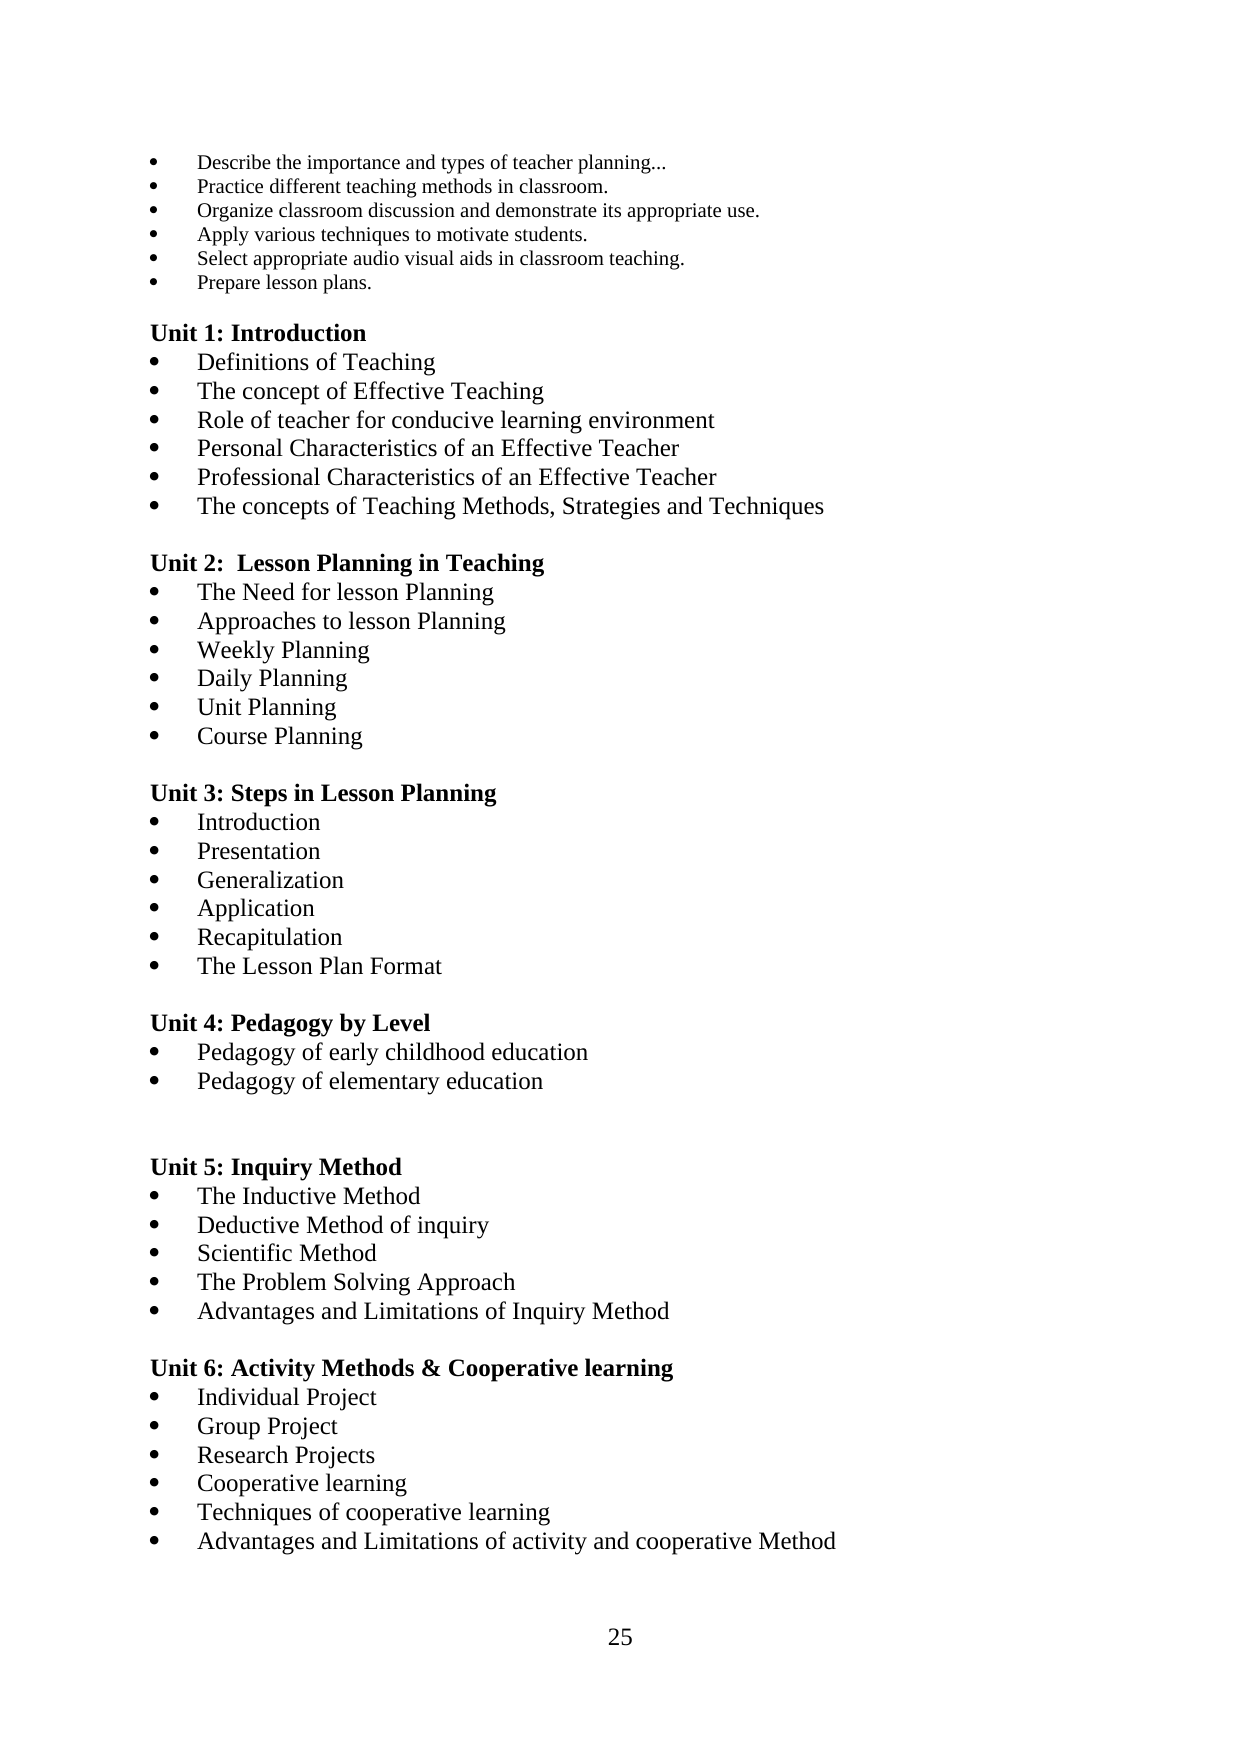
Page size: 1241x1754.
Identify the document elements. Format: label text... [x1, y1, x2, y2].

list Role of teacher for conducive learning environment [150, 405, 1090, 433]
list Apply various techniques to motivate students. [150, 222, 1090, 246]
text Unit 2: Lesson Planning in Teaching [150, 548, 1090, 577]
list The concepts of Teaching Methods, Strategies and Techniques [150, 491, 1090, 520]
list Advantages and Limitations of activity and cooperative Method [150, 1526, 1090, 1555]
list Daily Planning [150, 663, 1090, 692]
list Pedagogy of elementary education [150, 1066, 1090, 1095]
list Pedagogy of early childhood education [150, 1037, 1090, 1066]
list Course Planning [150, 721, 1090, 750]
list Introduction [150, 807, 1090, 836]
list Approaches to lesson Planning [150, 606, 1090, 635]
list Recapitulation [150, 922, 1090, 951]
list Organize classroom discussion and demonstrate its appropriate use. [150, 198, 1090, 222]
text Unit 6: Activity Methods & Cooperative learning [150, 1353, 1090, 1382]
list Prepare lesson plans. [150, 270, 1090, 294]
list Describe the importance and types of teacher planning... [150, 150, 1090, 174]
text Unit 1: Introduction [150, 318, 1090, 347]
list Select appropriate audio visual aids in classroom teaching. [150, 246, 1090, 270]
list Presentation [150, 836, 1090, 865]
list Advantages and Limitations of Inquiry Method [150, 1296, 1090, 1325]
list Unit Planning [150, 692, 1090, 721]
text Unit 5: Inquiry Method [150, 1152, 1090, 1181]
text Unit 3: Steps in Lesson Planning [150, 778, 1090, 807]
list Generalization [150, 865, 1090, 893]
list Definitions of Teaching [150, 347, 1090, 376]
list Professional Characteristics of an Effective Teacher [150, 462, 1090, 491]
list The Lesson Plan Format [150, 951, 1090, 980]
list Group Project [150, 1411, 1090, 1440]
list Personal Characteristics of an Effective Teacher [150, 433, 1090, 462]
list The Inductive Method [150, 1181, 1090, 1210]
list The Need for lesson Planning [150, 577, 1090, 606]
list Research Projects [150, 1440, 1090, 1468]
list Techniques of cooperative learning [150, 1497, 1090, 1526]
list Weekly Planning [150, 635, 1090, 663]
list Scientific Method [150, 1238, 1090, 1267]
list Deductive Method of inquiry [150, 1210, 1090, 1238]
list The concept of Effective Teaching [150, 376, 1090, 405]
list Application [150, 893, 1090, 922]
text Unit 4: Pedagogy by Level [150, 1008, 1090, 1037]
list Individual Project [150, 1382, 1090, 1411]
list Practice different teaching methods in classroom. [150, 174, 1090, 198]
list Cooperative learning [150, 1468, 1090, 1497]
list The Problem Solving Approach [150, 1267, 1090, 1296]
